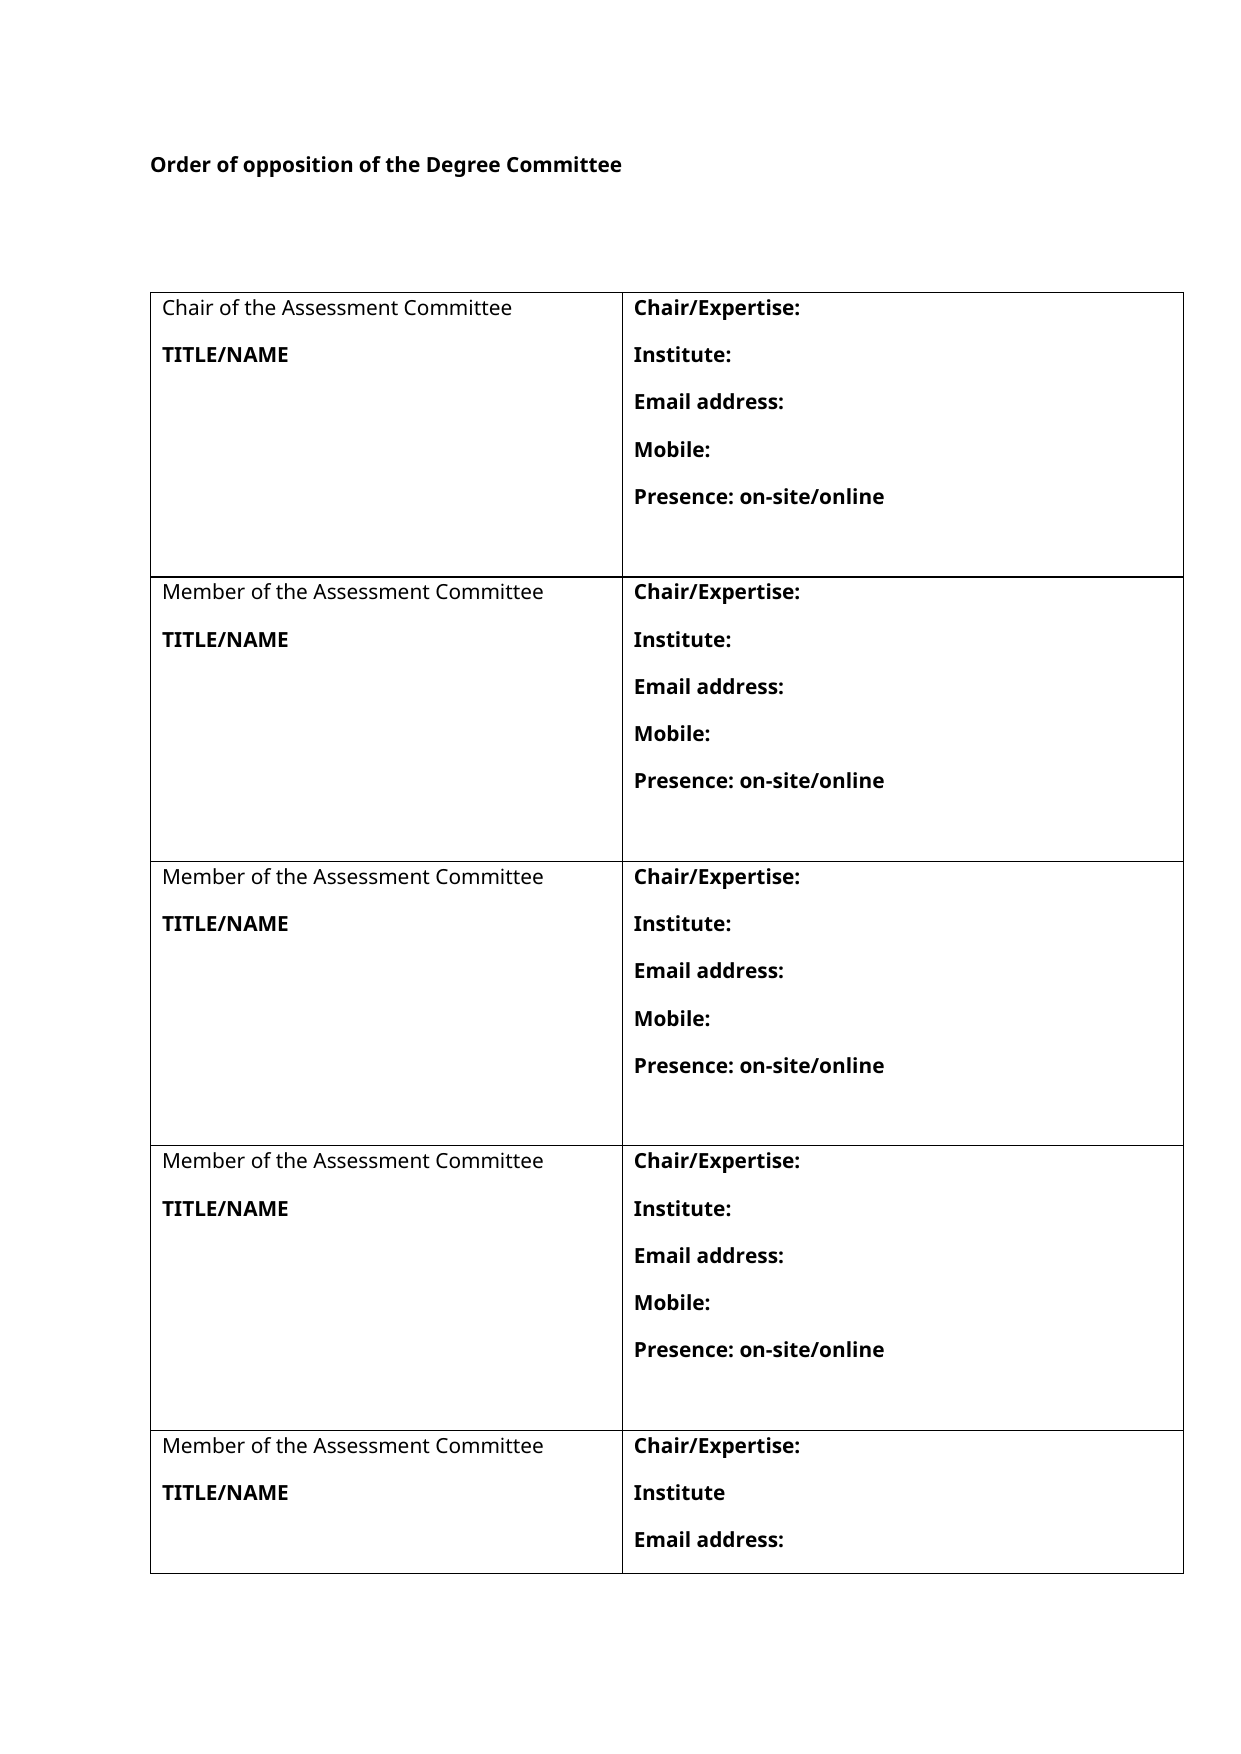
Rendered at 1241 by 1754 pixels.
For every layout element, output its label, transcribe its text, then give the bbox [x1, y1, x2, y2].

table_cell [623, 1431, 1183, 1573]
table_header Chair of the Assessment Committee TITLE/NAME [151, 293, 622, 576]
table_header Chair/Expertise: Institute: Email address: Mobile: Presence: on-site/online [623, 293, 1183, 576]
table_cell Member of the Assessment Committee TITLE/NAME [151, 862, 622, 1145]
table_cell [151, 1146, 622, 1430]
text Order of opposition of the Degree Committee [150, 150, 1190, 178]
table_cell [151, 1431, 622, 1573]
table_cell Member of the Assessment Committee TITLE/NAME [151, 578, 622, 861]
table_cell Chair/Expertise: Institute: Email address: Mobile: Presence: on-site/online [623, 862, 1183, 1145]
table_cell Chair/Expertise: Institute: Email address: Mobile: Presence: on-site/online [623, 578, 1183, 861]
table_cell Chair/Expertise: Institute: Email address: Mobile: Presence: on-site/online [623, 1146, 1183, 1430]
